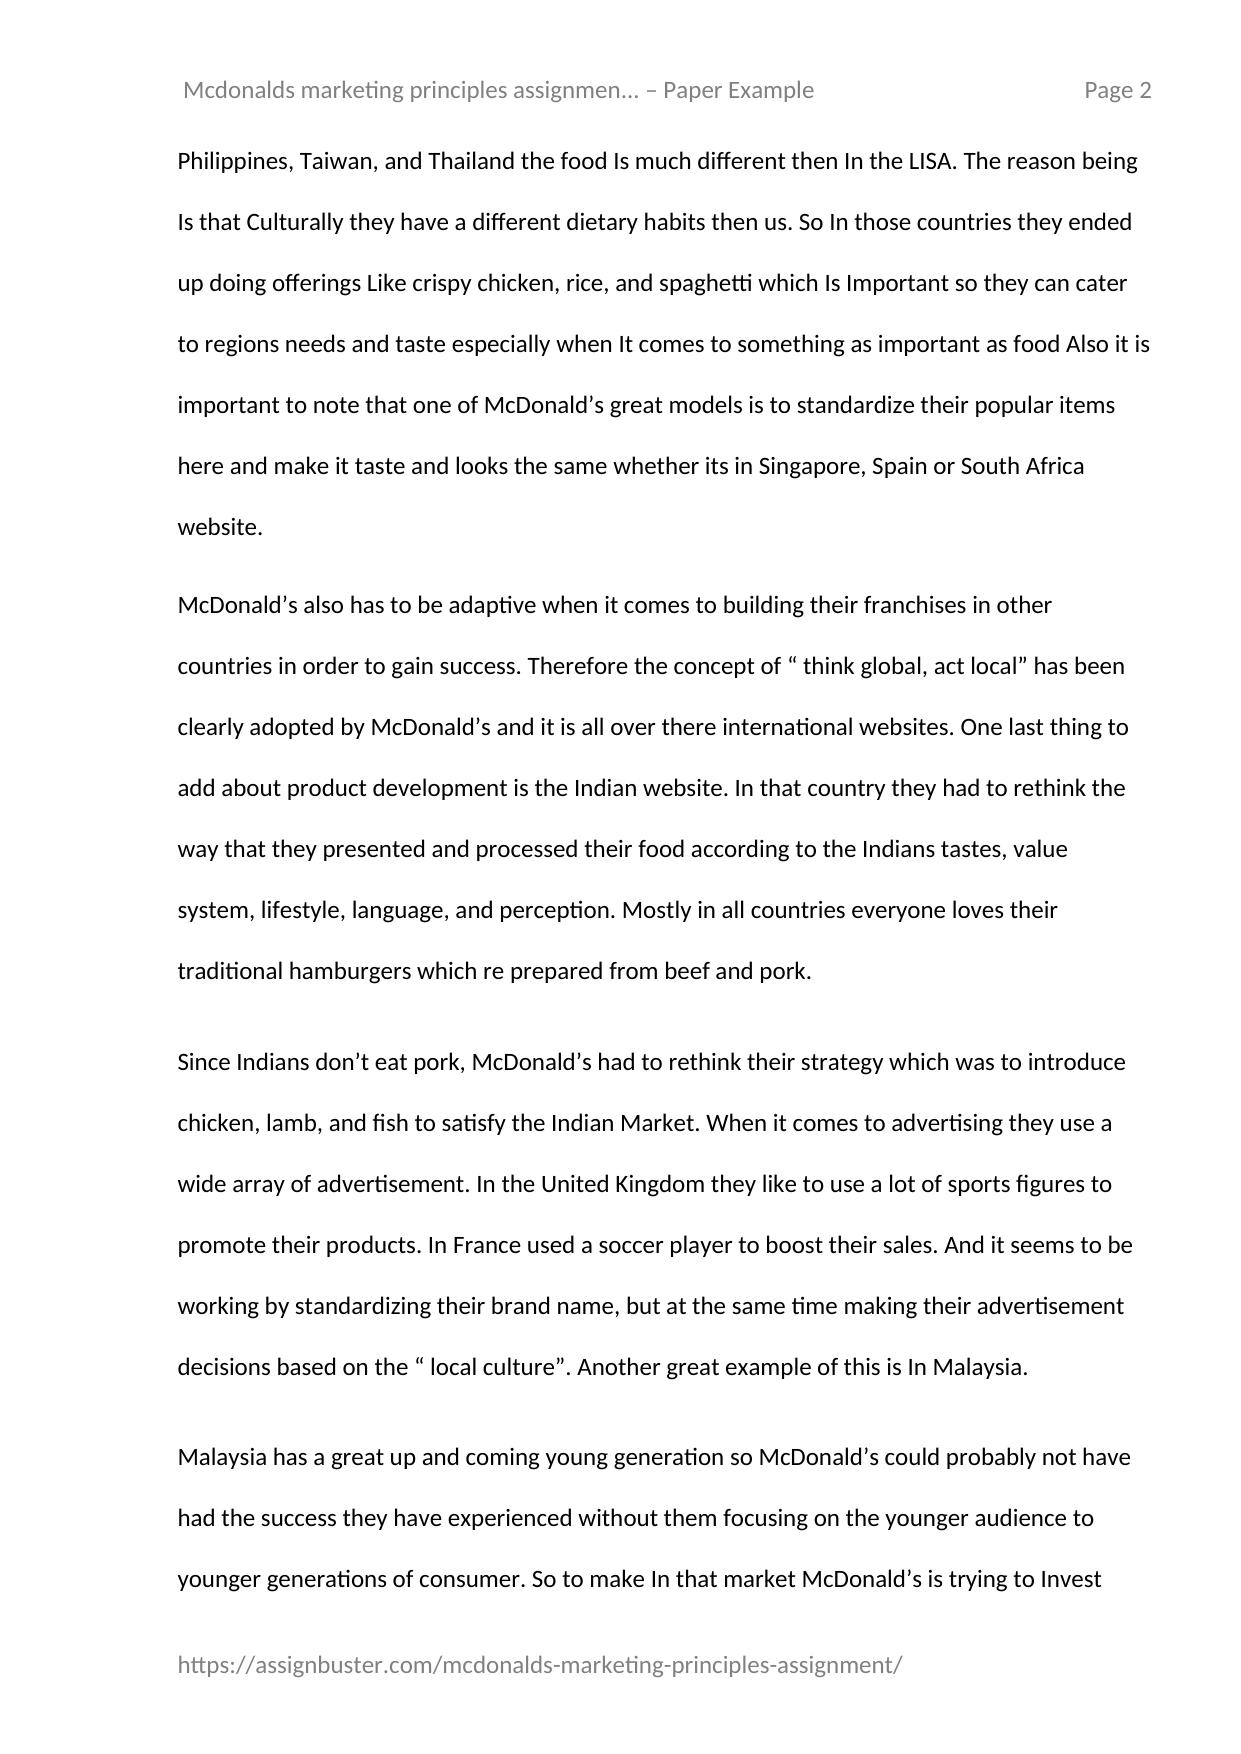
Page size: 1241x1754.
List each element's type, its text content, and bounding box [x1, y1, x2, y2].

text Since Indians don’t eat pork, McDonald’s had to rethink their strategy which was to introduce chicken, lamb, and fish to satisfy the Indian Market. When it comes to advertising they use a wide array of advertisement. In the United Kingdom they like to use a lot of sports figures to promote their products. In France used a soccer player to boost their sales. And it seems to be working by standardizing their brand name, but at the same time making their advertisement decisions based on the “ local culture”. Another great example of this is In Malaysia. [177, 1046, 1152, 1381]
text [177, 1441, 1152, 1594]
text McDonald’s also has to be adaptive when it comes to building their franchises in other countries in order to gain success. Therefore the concept of “ think global, act local” has been clearly adopted by McDonald’s and it is all over there international websites. One last thing to add about product development is the Indian website. In that country they had to rethink the way that they presented and processed their food according to the Indians tastes, value system, lifestyle, language, and perception. Mostly in all countries everyone loves their traditional hamburgers which re prepared from beef and pork. [177, 589, 1152, 986]
text Philippines, Taiwan, and Thailand the food Is much different then In the LISA. The reason being Is that Culturally they have a different dietary habits then us. So In those countries they ended up doing offerings Like crispy chicken, rice, and spaghetti which Is Important so they can cater to regions needs and taste especially when It comes to something as important as food Also it is important to note that one of McDonald’s great models is to standardize their popular items here and make it taste and looks the same whether its in Singapore, Spain or South Africa website. [177, 145, 1152, 542]
